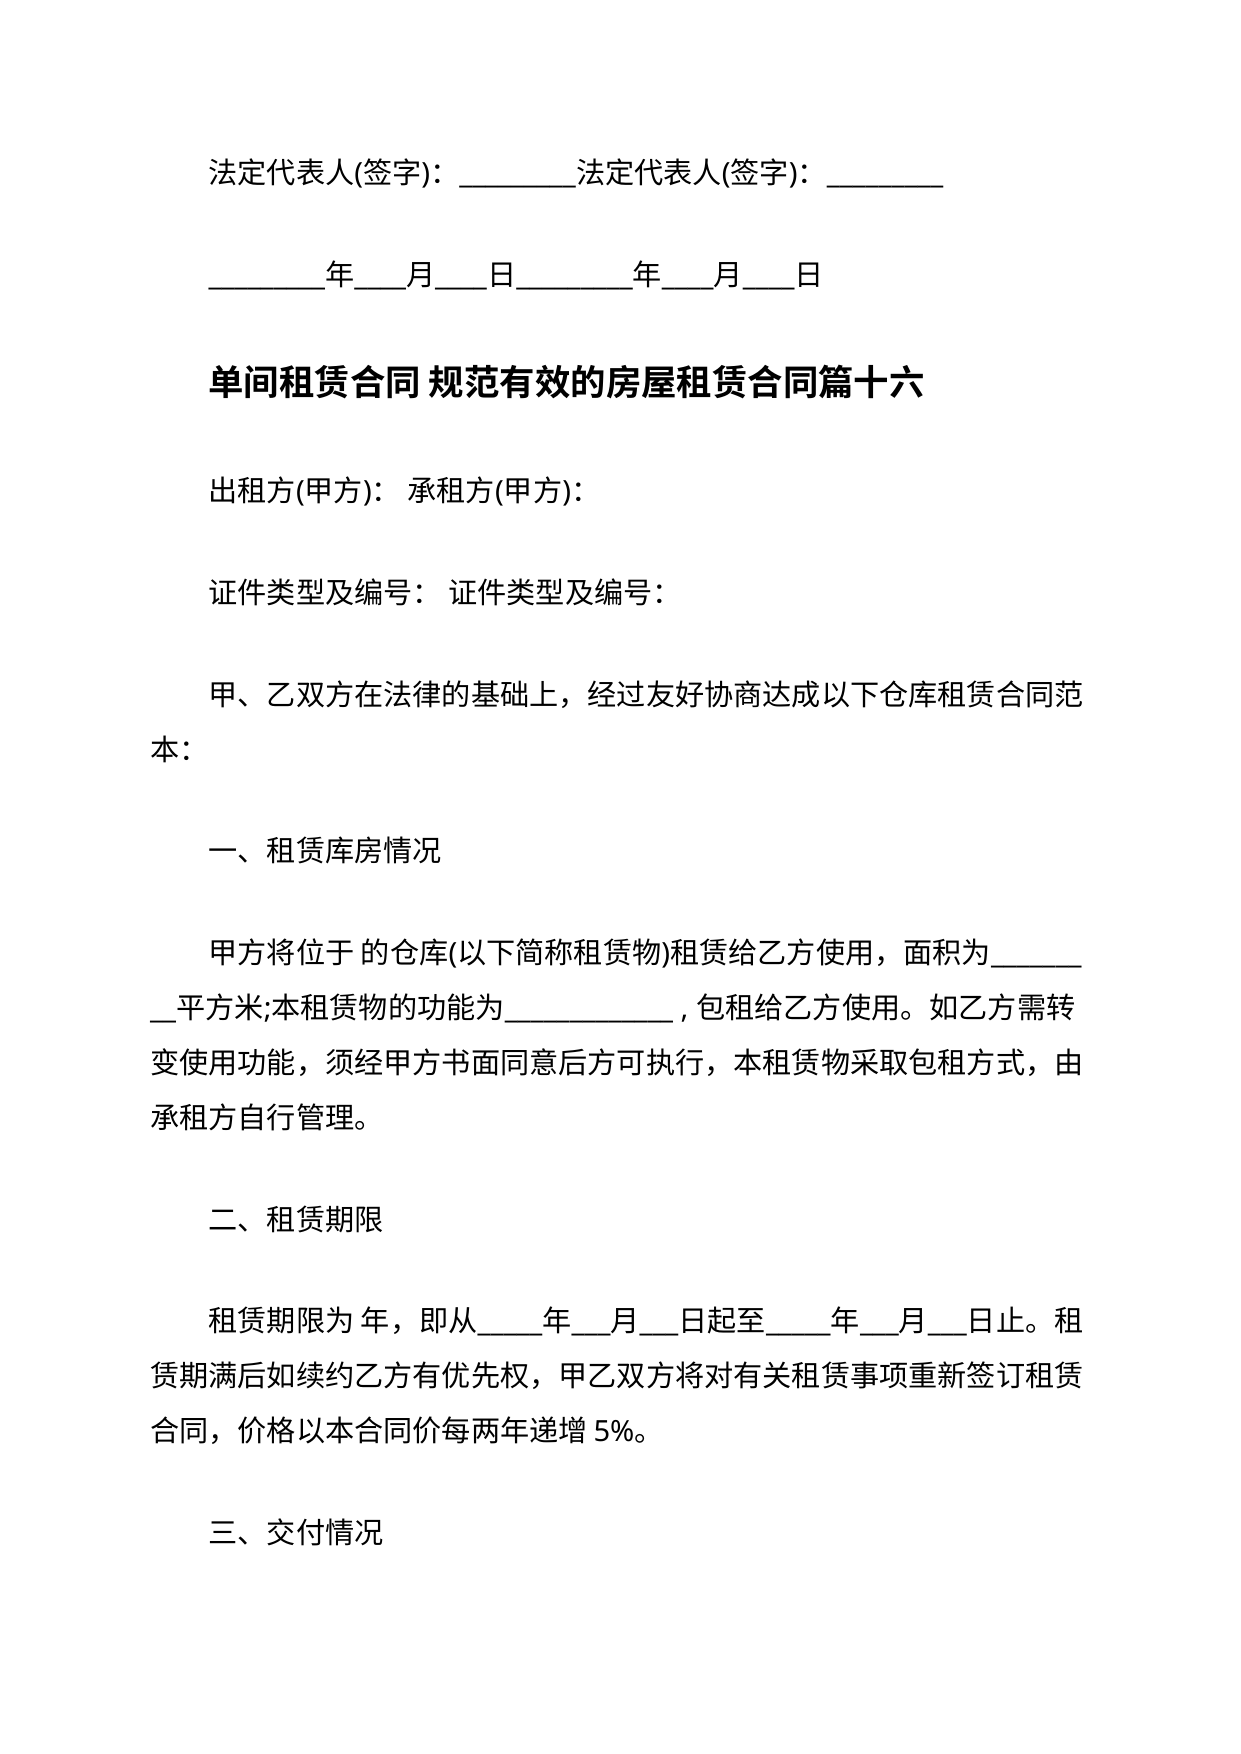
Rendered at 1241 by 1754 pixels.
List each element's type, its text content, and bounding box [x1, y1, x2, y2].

text 二、租赁期限 [150, 1196, 1090, 1238]
text 一、租赁库房情况 [150, 828, 1090, 870]
text 单间租赁合同 规范有效的房屋租赁合同篇十六 [150, 354, 1090, 405]
text 出租方(甲方)： 承租方(甲方)： [150, 467, 1090, 510]
text _________年____月____日_________年____月____日 [150, 252, 1090, 294]
text 甲方将位于 的仓库(以下简称租赁物)租赁给乙方使用，面积为_________平方米;本租赁物的功能为_____________ , 包租给乙方使用。如乙方需转变使用功能，须经甲方书面同意后方可执行，本租赁物采取包租方式，由承租方自行管理。 [150, 929, 1090, 1137]
text 三、交付情况 [150, 1510, 1090, 1552]
text 租赁期限为 年，即从_____年___月___日起至_____年___月___日止。租赁期满后如续约乙方有优先权，甲乙双方将对有关租赁事项重新签订租赁合同，价格以本合同价每两年递增5%。 [150, 1298, 1090, 1450]
text 法定代表人(签字)：_________法定代表人(签字)：_________ [150, 150, 1090, 192]
text 甲、乙双方在法律的基础上，经过友好协商达成以下仓库租赁合同范本： [150, 671, 1090, 768]
text 证件类型及编号： 证件类型及编号： [150, 569, 1090, 612]
